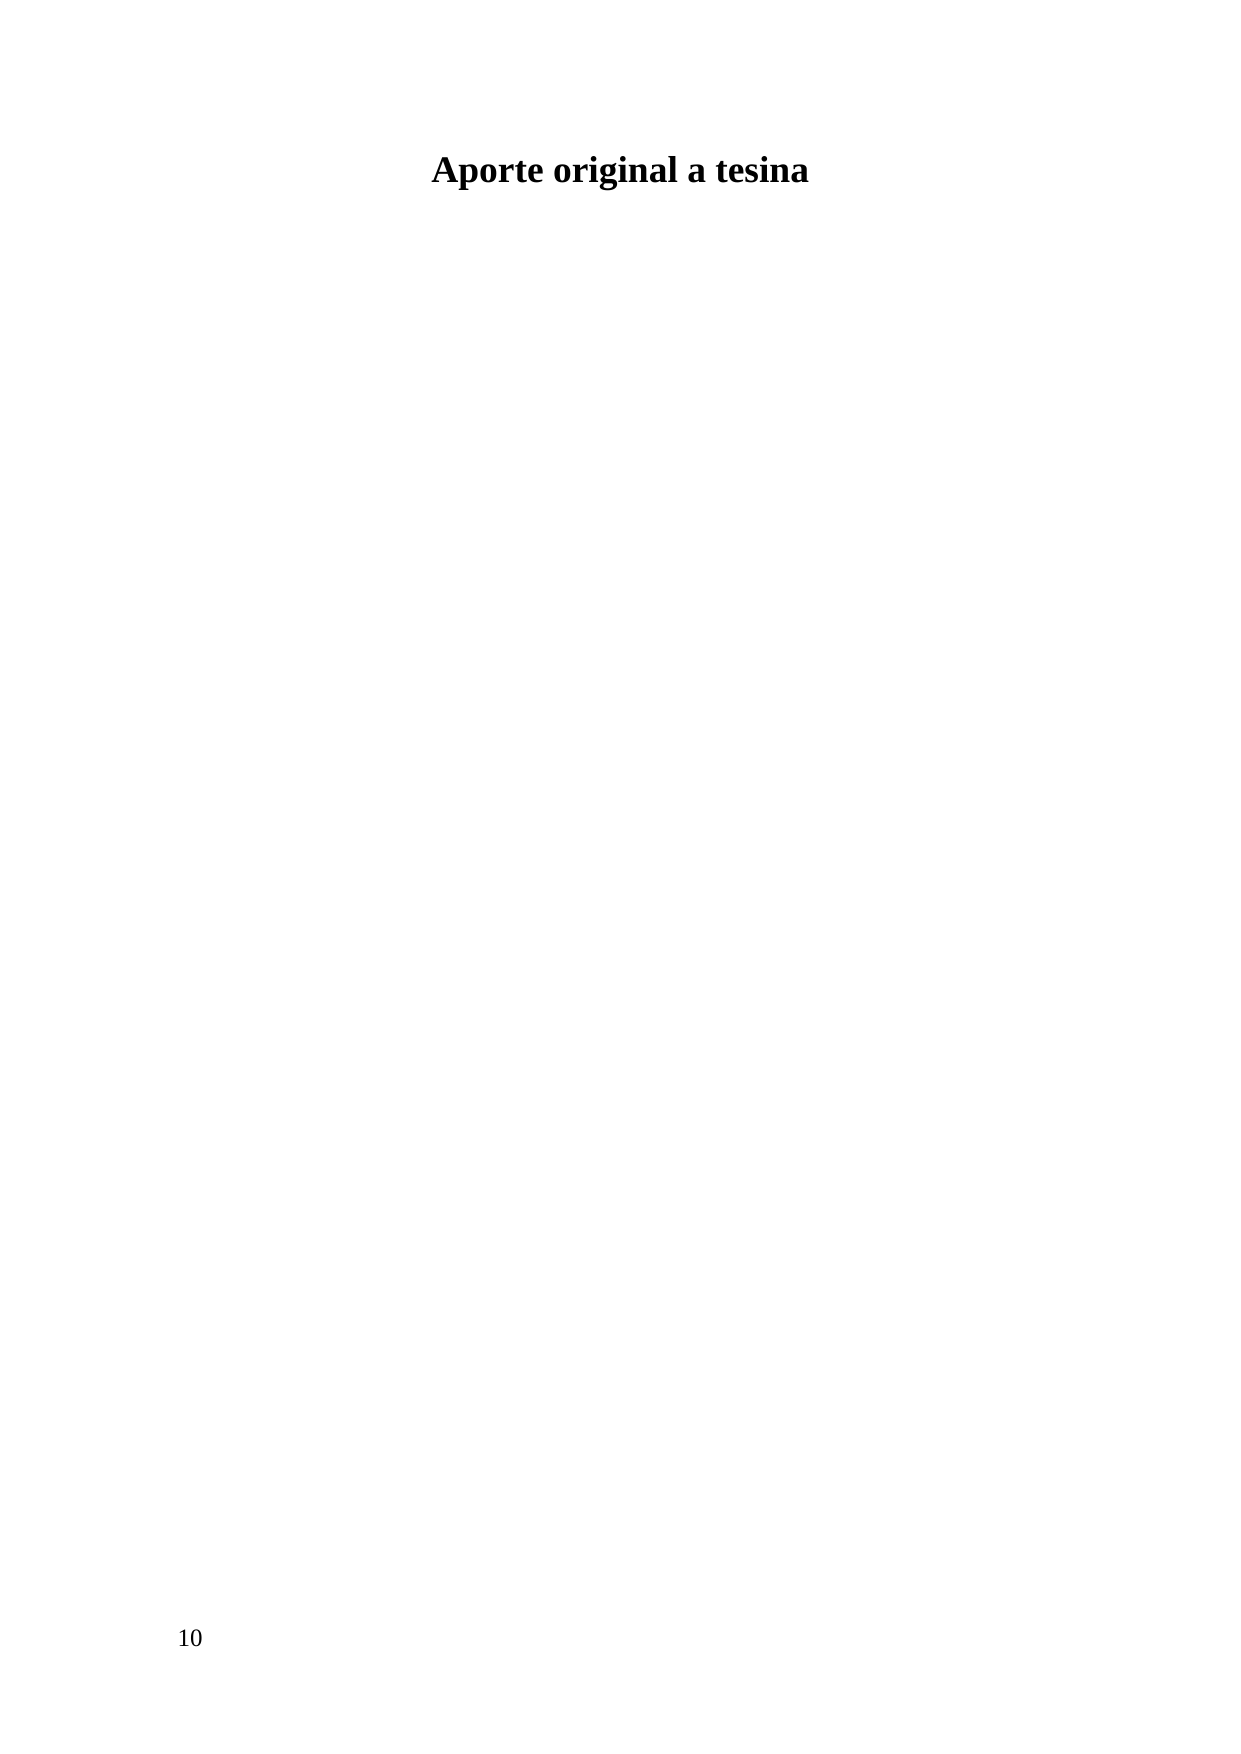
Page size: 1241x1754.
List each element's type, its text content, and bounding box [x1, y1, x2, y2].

text Aporte original a tesina [177, 148, 1063, 191]
